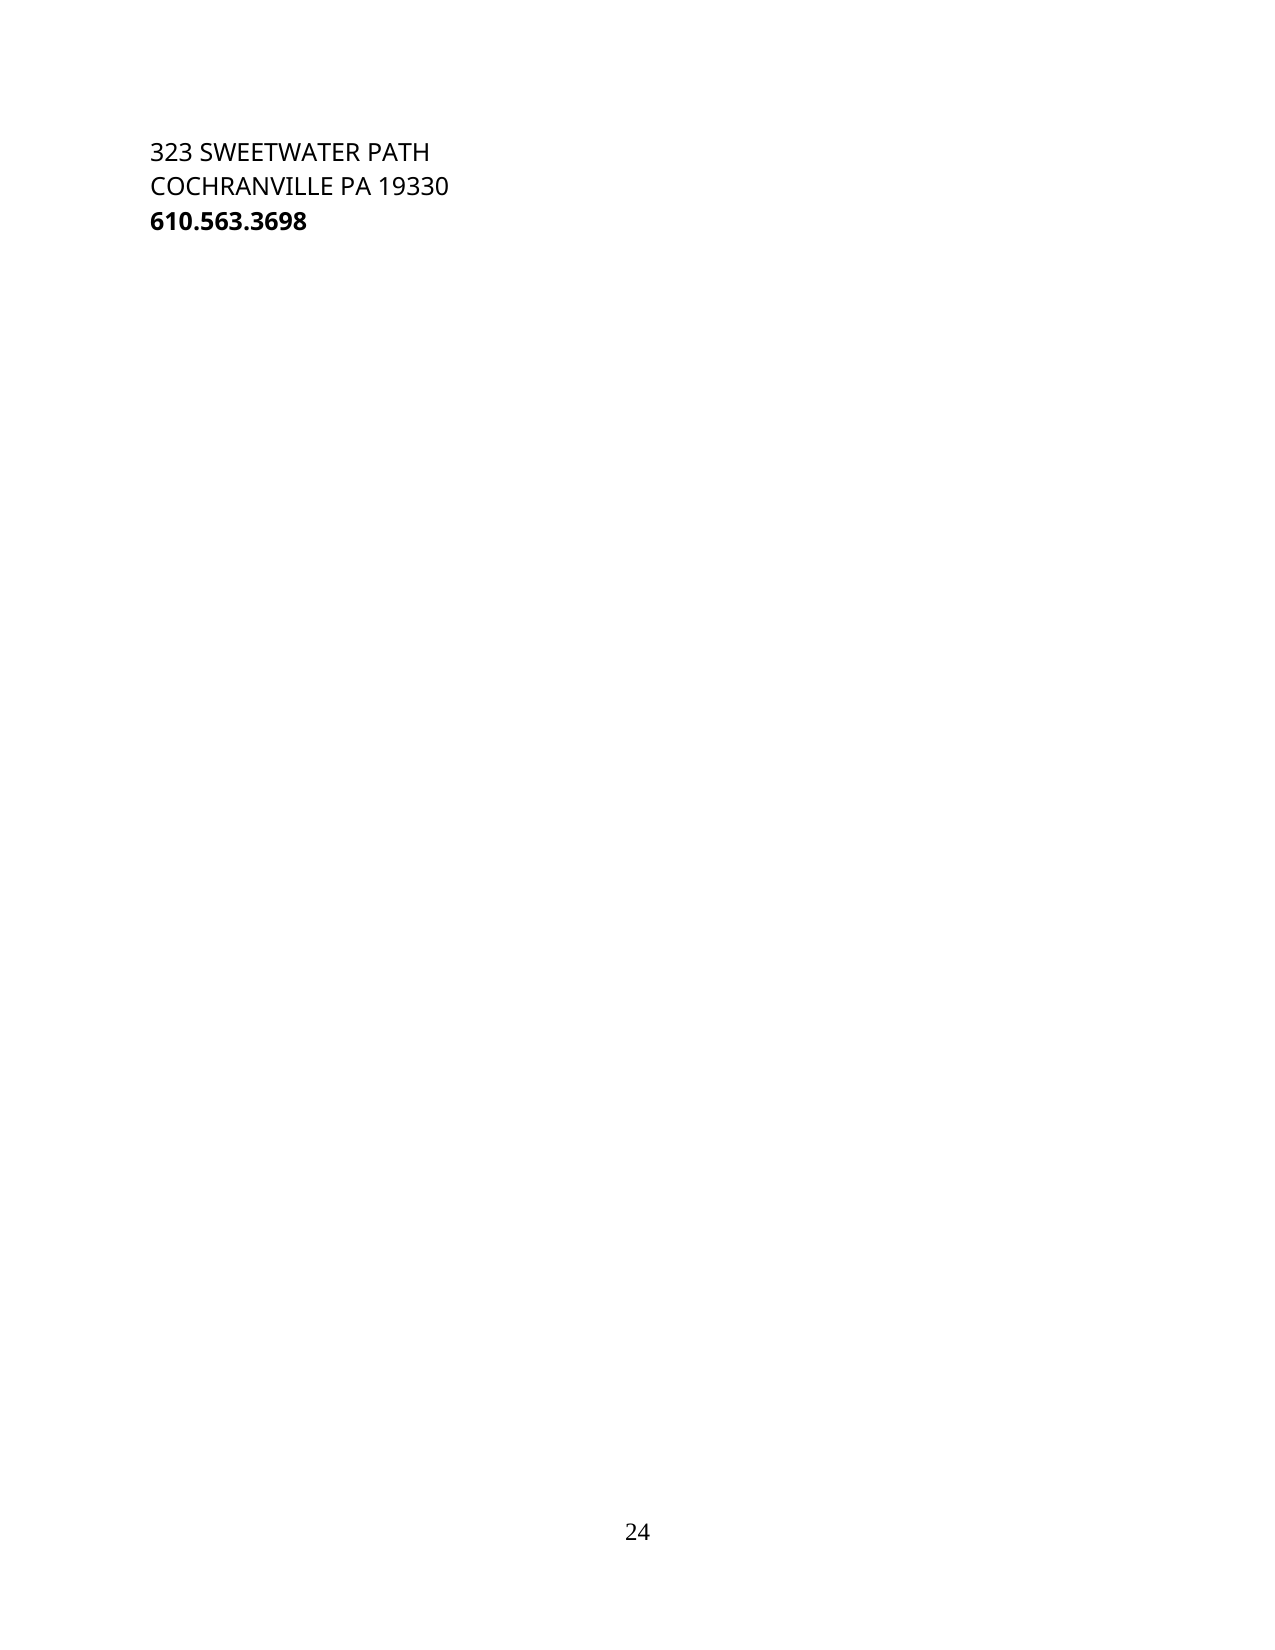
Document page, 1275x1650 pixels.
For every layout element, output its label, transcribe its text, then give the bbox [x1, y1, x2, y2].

text 610.563.3698 [150, 203, 1125, 237]
text COCHRANVILLE PA 19330 [150, 169, 1125, 203]
text 323 SWEETWATER PATH [150, 135, 1125, 169]
